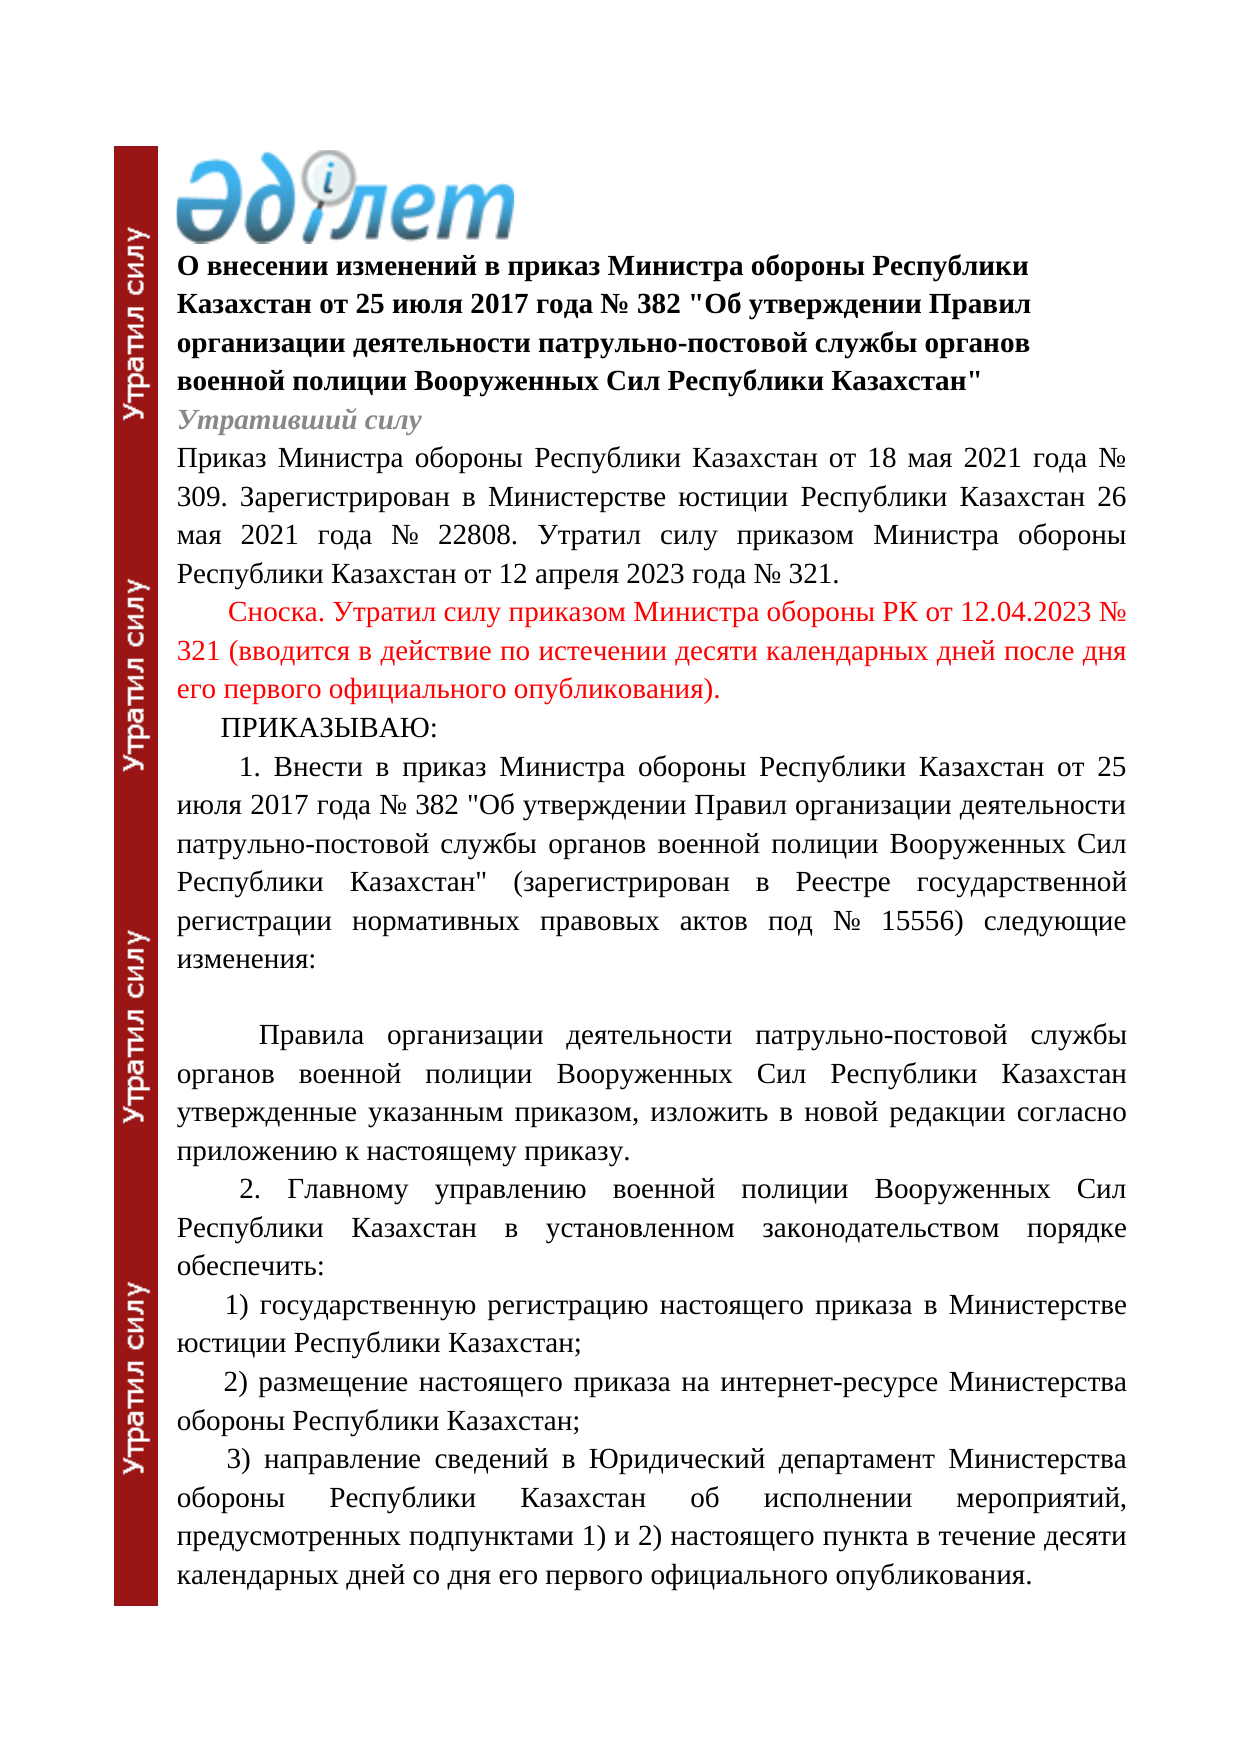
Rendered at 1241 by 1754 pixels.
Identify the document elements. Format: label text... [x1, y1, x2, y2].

picture [114, 397, 158, 402]
text Приказ Министра обороны Республики Казахстан от 18 мая 2021 года № 309. Зарегистрирован в Министерстве юстиции Республики Казахстан 26 мая 2021 года № 22808. Утратил силу приказом Министра обороны Республики Казахстан от 12 апреля 2023 года № 321. [112, 440, 1128, 589]
text 1) государственную регистрацию настоящего приказа в Министерстве юстиции Республики Казахстан; [112, 1287, 1128, 1359]
text ПРИКАЗЫВАЮ: [112, 710, 1128, 744]
picture [114, 146, 158, 248]
picture [114, 1166, 158, 1171]
picture [114, 1282, 158, 1287]
picture [114, 705, 158, 710]
text О внесении изменений в приказ Министра обороны Республики Казахстан от 25 июля 2017 года № 382 "Об утверждении Правил организации деятельности патрульно-постовой службы органов военной полиции Вооруженных Сил Республики Казахстан" [112, 248, 1128, 397]
text Правила организации деятельности патрульно-постовой службы органов военной полиции Вооруженных Сил Республики Казахстан утвержденные указанным приказом, изложить в новой редакции согласно приложению к настоящему приказу. [112, 1017, 1128, 1166]
picture [114, 1590, 158, 1606]
text 3) направление сведений в Юридический департамент Министерства обороны Республики Казахстан об исполнении мероприятий, предусмотренных подпунктами 1) и 2) настоящего пункта в течение десяти календарных дней со дня его первого официального опубликования. [112, 1441, 1128, 1590]
text Утративший силу [112, 402, 1128, 435]
text 2) размещение настоящего приказа на интернет-ресурсе Министерства обороны Республики Казахстан; [112, 1364, 1128, 1436]
picture [114, 975, 158, 1017]
picture [176, 150, 515, 244]
picture [114, 1436, 158, 1441]
picture [114, 744, 158, 749]
picture [114, 589, 158, 594]
text Сноска. Утратил силу приказом Министра обороны РК от 12.04.2023 № 321 (вводится в действие по истечении десяти календарных дней после дня его первого официального опубликования). [112, 594, 1128, 705]
text 2. Главному управлению военной полиции Вооруженных Сил Республики Казахстан в установленном законодательством порядке обеспечить: [112, 1171, 1128, 1282]
text 1. Внести в приказ Министра обороны Республики Казахстан от 25 июля 2017 года № 382 "Об утверждении Правил организации деятельности патрульно-постовой службы органов военной полиции Вооруженных Сил Республики Казахстан" (зарегистрирован в Реестре государственной регистрации нормативных правовых актов под № 15556) следующие изменения: [112, 749, 1128, 975]
picture [114, 435, 158, 440]
picture [114, 1359, 158, 1364]
